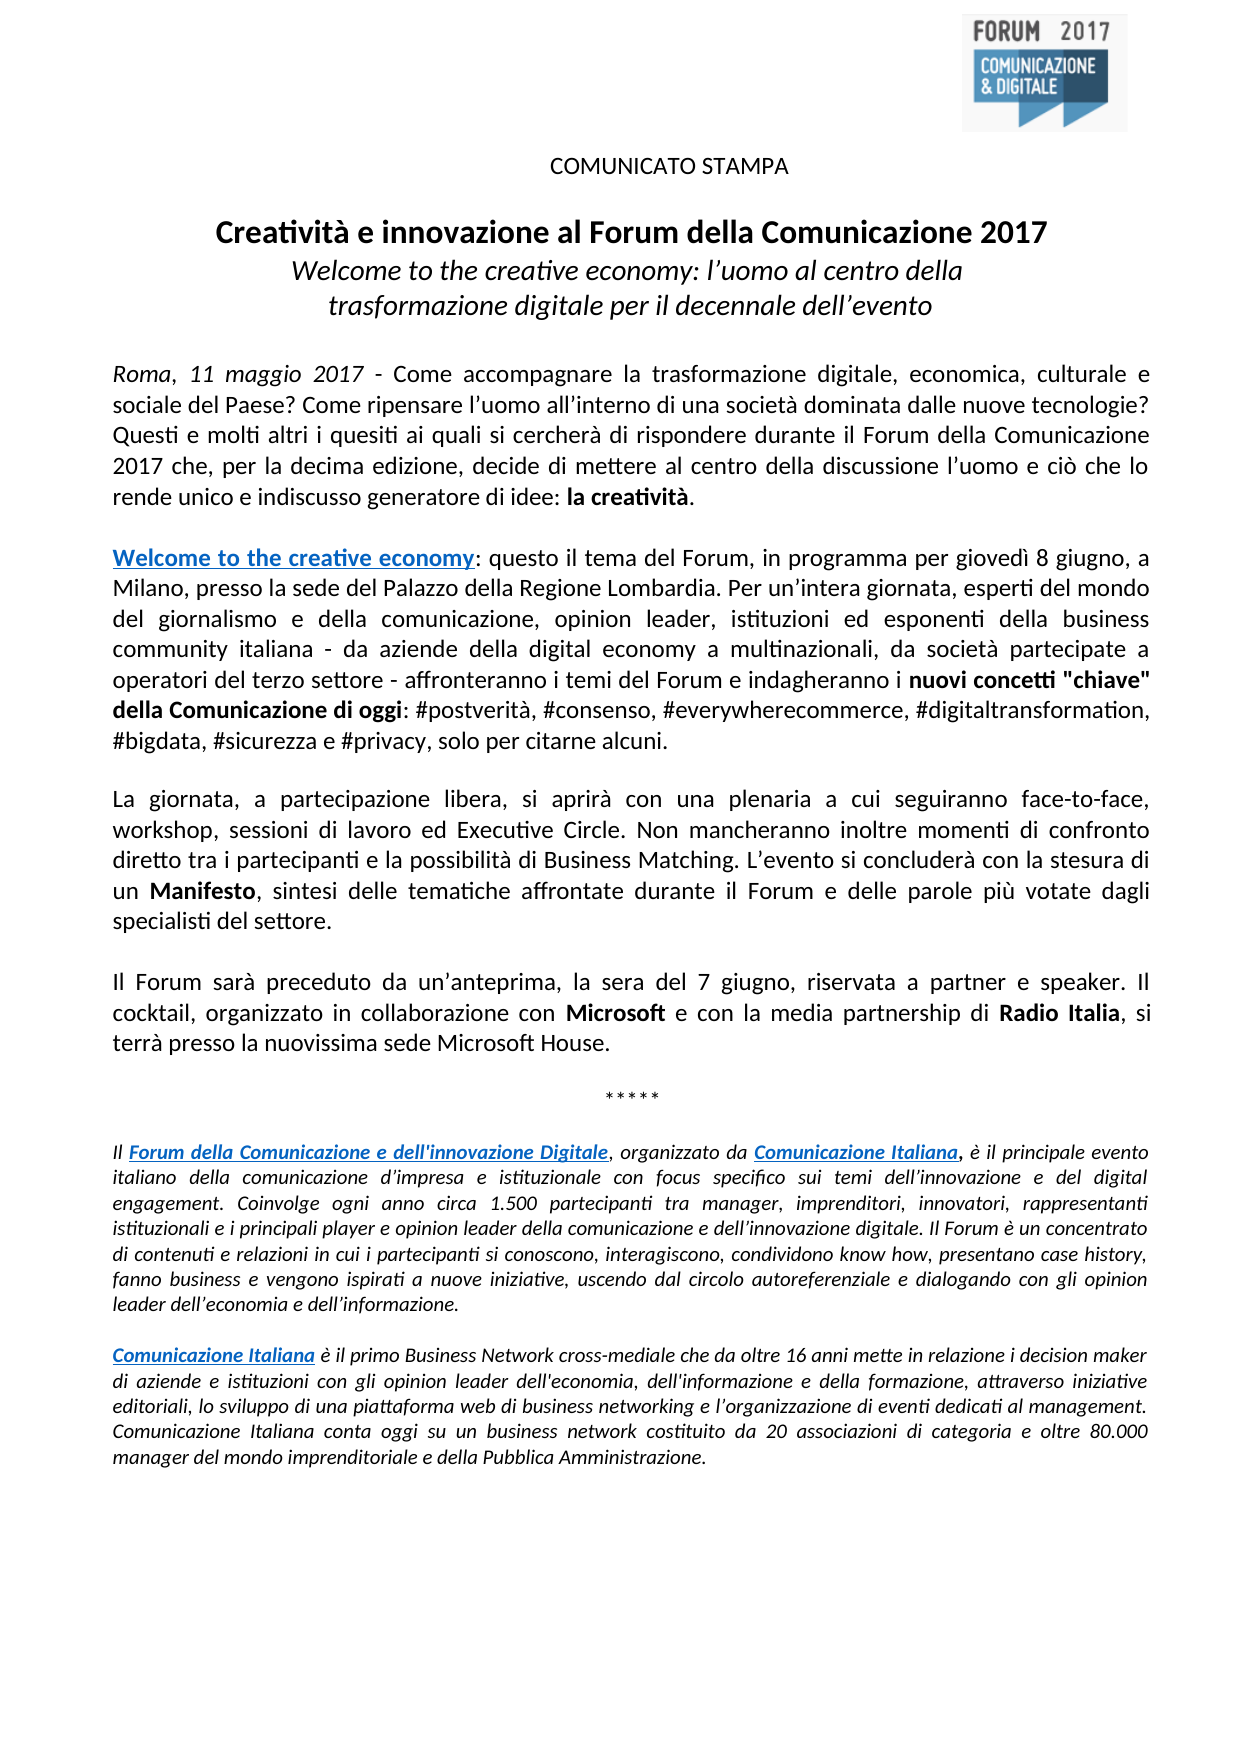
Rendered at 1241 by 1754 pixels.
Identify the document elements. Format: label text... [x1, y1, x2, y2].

text Comunicazione Italiana è il primo Business Network cross-mediale che da oltre 16 anni mette in relazione i decision maker di aziende e istituzioni con gli opinion leader dell'economia, dell'informazione e della formazione, attraverso iniziative editoriali, lo sviluppo di una piattaforma web di business networking e l’organizzazione di eventi dedicati al management. Comunicazione Italiana conta oggi su un business network costituito da 20 associazioni di categoria e oltre 80.000 manager del mondo imprenditoriale e della Pubblica Amministrazione. [112, 1342, 1151, 1469]
text COMUNICATO STAMPA [112, 150, 1151, 181]
text Creatività e innovazione al Forum della Comunicazione 2017 [112, 211, 1151, 252]
text Welcome to the creative economy: questo il tema del Forum, in programma per giovedì 8 giugno, a Milano, presso la sede del Palazzo della Regione Lombardia. Per un’intera giornata, esperti del mondo del giornalismo e della comunicazione, opinion leader, istituzioni ed esponenti della business community italiana - da aziende della digital economy a multinazionali, da società partecipate a operatori del terzo settore - affronteranno i temi del Forum e indagheranno i nuovi concetti "chiave" della Comunicazione di oggi: #postverità, #consenso, #everywherecommerce, #digitaltransformation, #bigdata, #sicurezza e #privacy, solo per citarne alcuni. [112, 542, 1151, 783]
text ***** [112, 1086, 1151, 1114]
text Roma, 11 maggio 2017 - Come accompagnare la trasformazione digitale, economica, culturale e sociale del Paese? Come ripensare l’uomo all’interno di una società dominata dalle nuove tecnologie? Questi e molti altri i quesiti ai quali si cercherà di rispondere durante il Forum della Comunicazione 2017 che, per la decima edizione, decide di mettere al centro della discussione l’uomo e ciò che lo rende unico e indiscusso generatore di idee: la creatività. [112, 359, 1151, 511]
picture [962, 14, 1128, 132]
text Il Forum sarà preceduto da un’anteprima, la sera del 7 giugno, riservata a partner e speaker. Il cocktail, organizzato in collaborazione con Microsoft e con la media partnership di Radio Italia, si terrà presso la nuovissima sede Microsoft House. [112, 967, 1151, 1058]
text Welcome to the creative economy: l’uomo al centro della trasformazione digitale per il decennale dell’evento [112, 252, 1151, 323]
text La giornata, a partecipazione libera, si aprirà con una plenaria a cui seguiranno face-to-face, workshop, sessioni di lavoro ed Executive Circle. Non mancheranno inoltre momenti di confronto diretto tra i partecipanti e la possibilità di Business Matching. L’evento si concluderà con la stesura di un Manifesto, sintesi delle tematiche affrontate durante il Forum e delle parole più votate dagli specialisti del settore. [112, 783, 1151, 936]
text Il Forum della Comunicazione e dell'innovazione Digitale, organizzato da Comunicazione Italiana, è il principale evento italiano della comunicazione d’impresa e istituzionale con focus specifico sui temi dell’innovazione e del digital engagement. Coinvolge ogni anno circa 1.500 partecipanti tra manager, imprenditori, innovatori, rappresentanti istituzionali e i principali player e opinion leader della comunicazione e dell’innovazione digitale. Il Forum è un concentrato di contenuti e relazioni in cui i partecipanti si conoscono, interagiscono, condividono know how, presentano case history, fanno business e vengono ispirati a nuove iniziative, uscendo dal circolo autoreferenziale e dialogando con gli opinion leader dell’economia e dell’informazione. [112, 1139, 1151, 1317]
